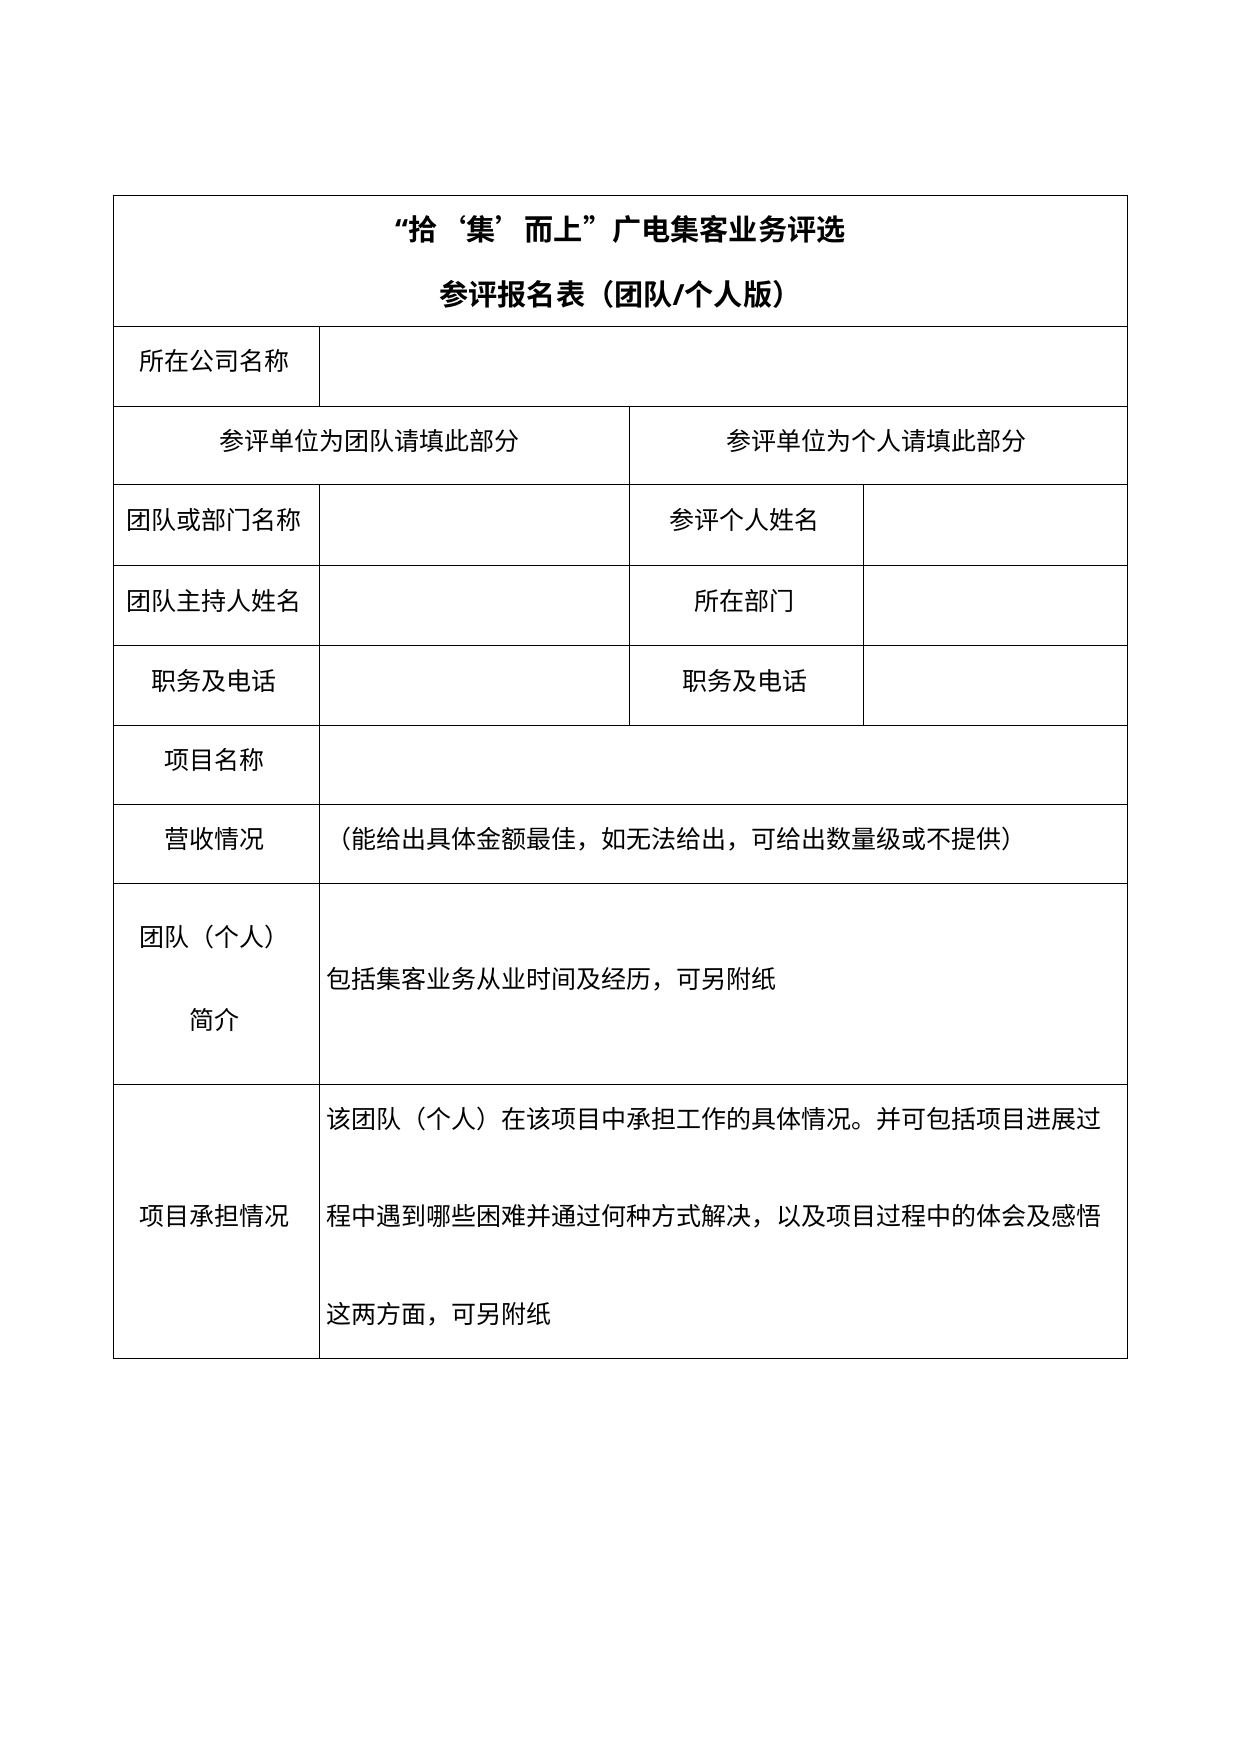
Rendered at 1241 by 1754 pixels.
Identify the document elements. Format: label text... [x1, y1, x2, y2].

table_cell 营收情况 [114, 805, 319, 882]
table_cell 职务及电话 [114, 646, 319, 725]
table_cell [864, 485, 1127, 565]
table_cell 该团队（个人）在该项目中承担工作的具体情况。并可包括项目进展过程中遇到哪些困难并通过何种方式解决，以及项目过程中的体会及感悟这两方面，可另附纸 [320, 1085, 1127, 1357]
table_cell [320, 726, 1127, 804]
table_cell [320, 327, 1127, 406]
table_cell 团队（个人） 简介 [114, 884, 319, 1084]
table_cell 所在部门 [630, 566, 863, 645]
table_header “拾‘集’而上”广电集客业务评选 参评报名表（团队/个人版） [114, 196, 1127, 326]
table_cell 参评单位为团队请填此部分 [114, 407, 629, 484]
table_cell [864, 566, 1127, 645]
table_cell 团队或部门名称 [114, 485, 319, 565]
table_cell [864, 646, 1127, 725]
table_cell [320, 485, 629, 565]
table_cell 团队主持人姓名 [114, 566, 319, 645]
table_cell （能给出具体金额最佳，如无法给出，可给出数量级或不提供） [320, 805, 1127, 882]
table_cell 参评单位为个人请填此部分 [630, 407, 1127, 484]
table_cell 包括集客业务从业时间及经历，可另附纸 [320, 884, 1127, 1084]
table_cell 职务及电话 [630, 646, 863, 725]
table_cell [320, 646, 629, 725]
table_cell 项目名称 [114, 726, 319, 804]
table_cell [320, 566, 629, 645]
table_cell 项目承担情况 [114, 1085, 319, 1357]
table_cell 参评个人姓名 [630, 485, 863, 565]
table_cell 所在公司名称 [114, 327, 319, 406]
